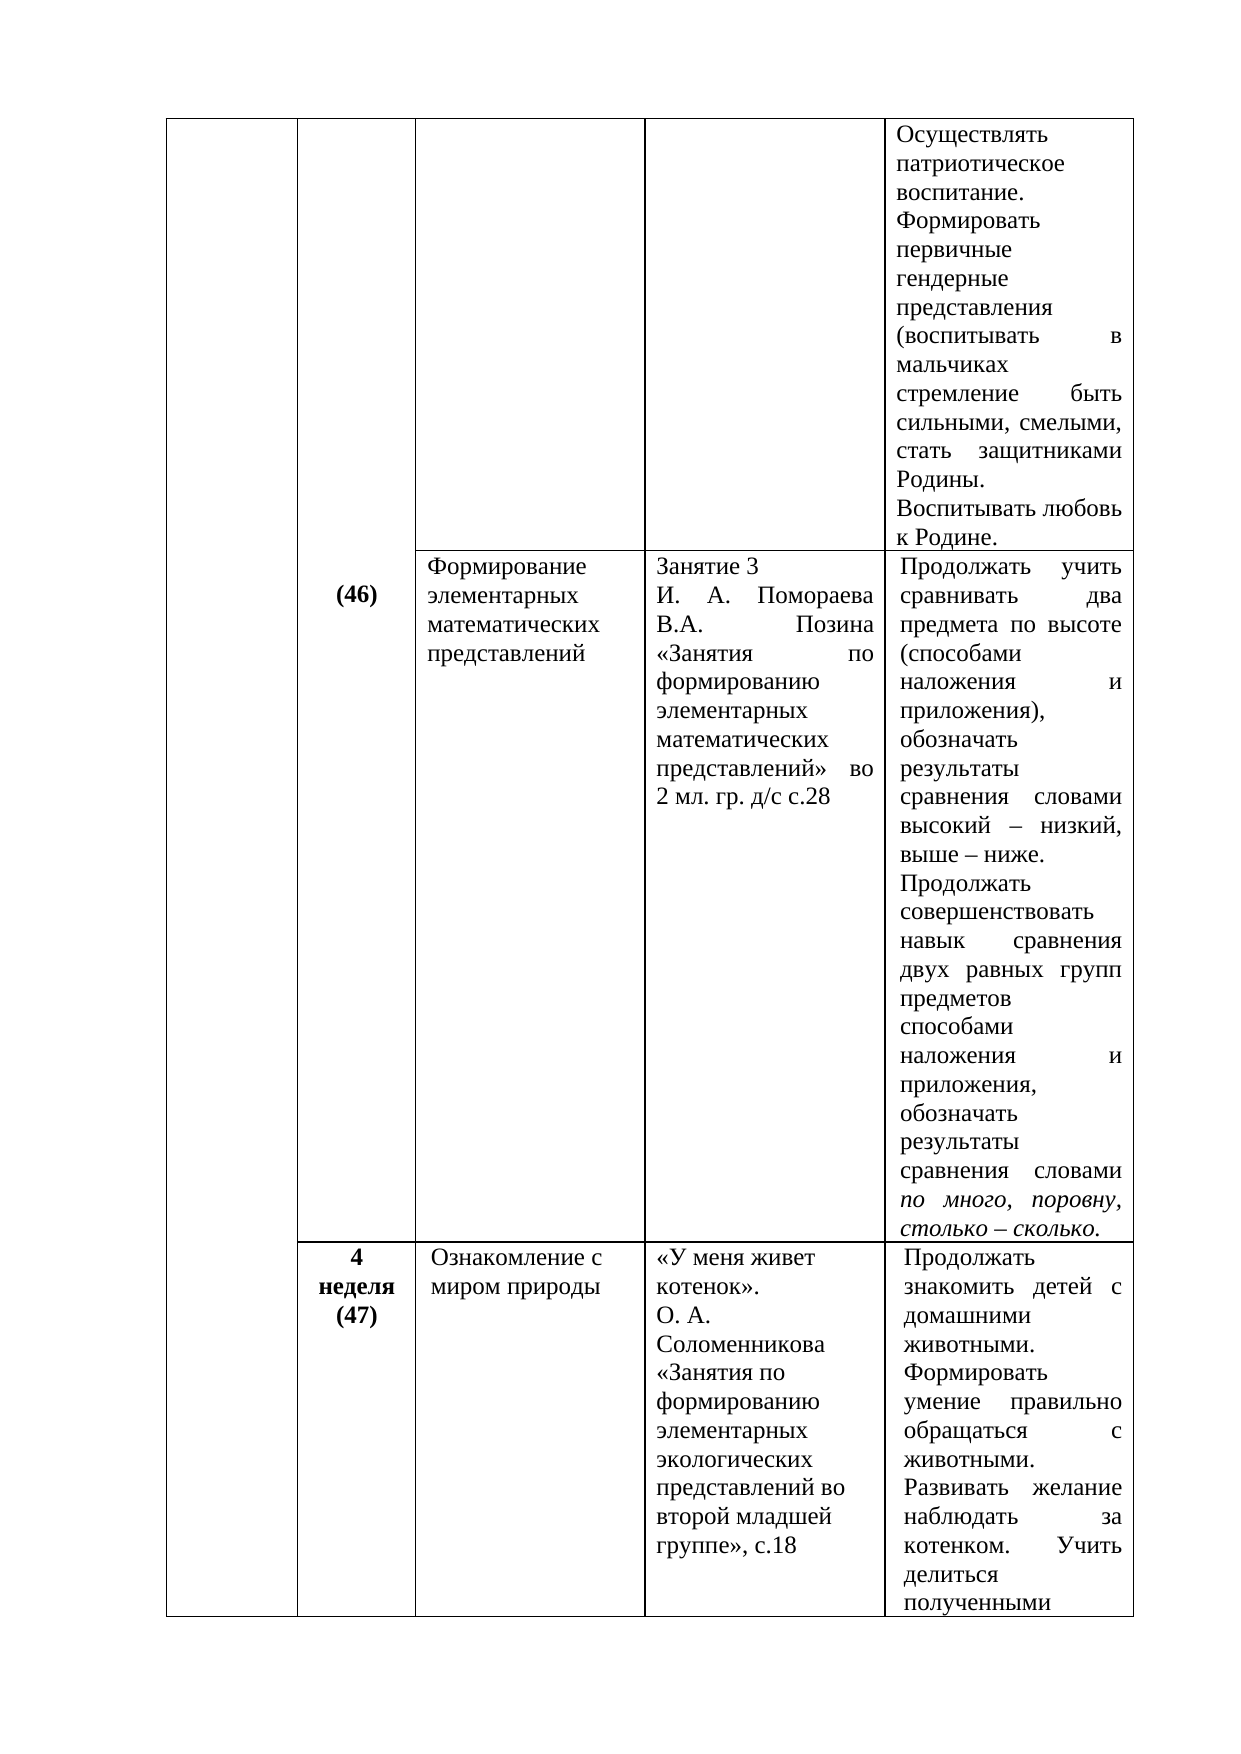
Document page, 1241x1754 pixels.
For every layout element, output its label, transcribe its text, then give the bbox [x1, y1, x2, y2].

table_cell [886, 1243, 1133, 1616]
table_cell Продолжать учить сравнивать два предмета по высоте (способами наложения и приложения), обозначать результаты сравнения словами высокий – низкий, выше – ниже. Продолжать совершенствовать навык сравнения двух равных групп предметов способами наложения и приложения, обозначать результаты сравнения словами по много, поровну, столько – сколько. [886, 551, 1133, 1241]
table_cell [886, 119, 1133, 550]
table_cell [646, 1243, 884, 1616]
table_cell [416, 119, 644, 550]
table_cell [416, 1243, 644, 1616]
table_cell Формирование элементарных математических представлений [416, 551, 644, 1241]
table_cell Занятие 3 И. А. Помораева В.А. Позина «Занятия по формированию элементарных математических представлений» во 2 мл. гр. д/с с.28 [646, 551, 884, 1241]
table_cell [646, 119, 884, 550]
table_cell 4 неделя (47) (48) [298, 1243, 415, 1616]
table_cell 3 неделя (45) (46) [298, 119, 415, 1241]
